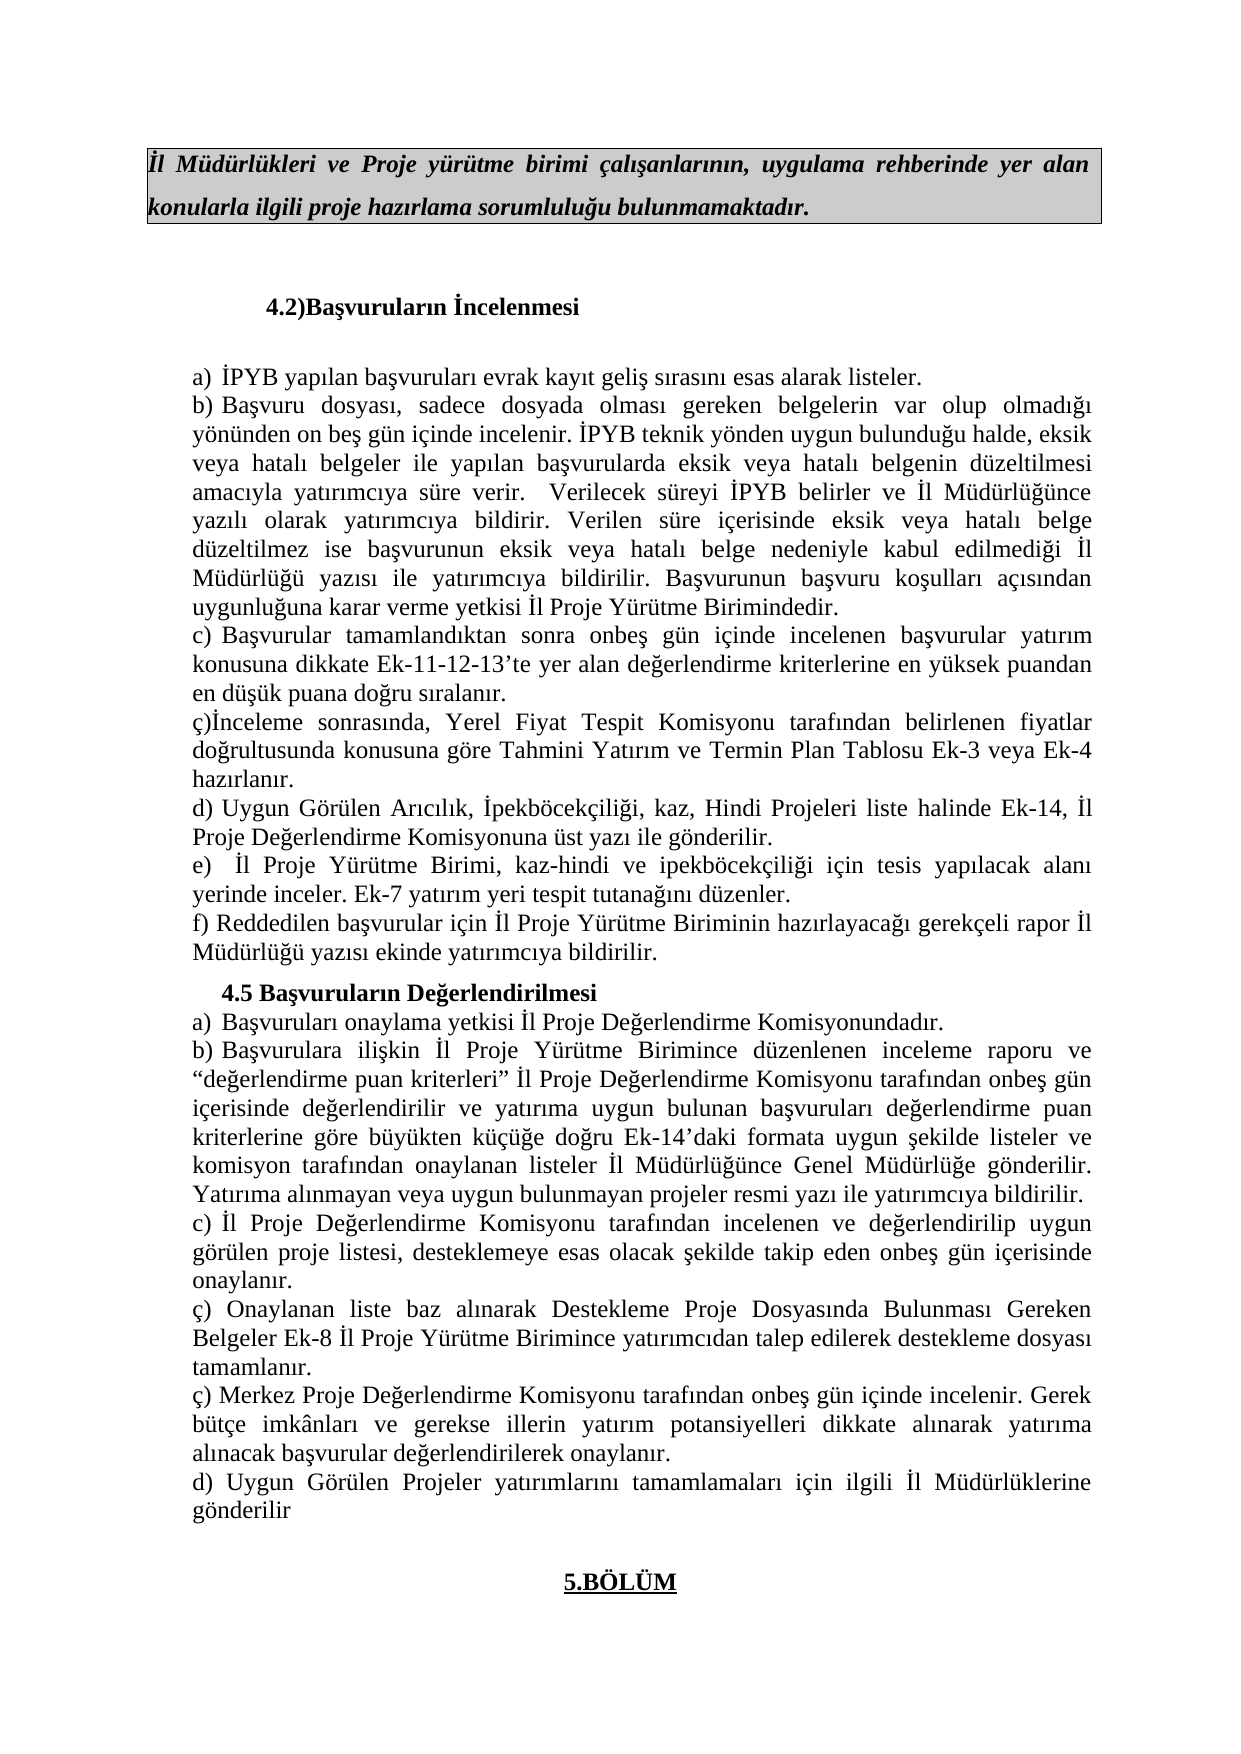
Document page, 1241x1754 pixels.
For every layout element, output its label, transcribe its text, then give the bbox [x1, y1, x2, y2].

list Başvuruları onaylama yetkisi İl Proje Değerlendirme Komisyonundadır. [192, 1007, 1093, 1036]
text 4.2)Başvuruların İncelenmesi [266, 292, 1093, 321]
list İl Proje Değerlendirme Komisyonu tarafından incelenen ve değerlendirilip uygun görülen proje listesi, desteklemeye esas olacak şekilde takip eden onbeş gün içerisinde onaylanır. [192, 1208, 1093, 1294]
text İl Müdürlükleri ve Proje yürütme birimi çalışanlarının, uygulama rehberinde yer alan konularla ilgili proje hazırlama sorumluluğu bulunmamaktadır. [148, 149, 1101, 223]
list ç)İnceleme sonrasında, Yerel Fiyat Tespit Komisyonu tarafından belirlenen fiyatlar doğrultusunda konusuna göre Tahmini Yatırım ve Termin Plan Tablosu Ek-3 veya Ek-4 hazırlanır. [192, 707, 1093, 793]
list İl Proje Yürütme Birimi, kaz-hindi ve ipekböcekçiliği için tesis yapılacak alanı yerinde inceler. Ek-7 yatırım yeri tespit tutanağını düzenler. [192, 851, 1093, 908]
text 5.BÖLÜM [148, 1567, 1093, 1596]
list Başvurulara ilişkin İl Proje Yürütme Birimince düzenlenen inceleme raporu ve “değerlendirme puan kriterleri” İl Proje Değerlendirme Komisyonu tarafından onbeş gün içerisinde değerlendirilir ve yatırıma uygun bulunan başvuruları değerlendirme puan kriterlerine göre büyükten küçüğe doğru Ek-14’daki formata uygun şekilde listeler ve komisyon tarafından onaylanan listeler İl Müdürlüğünce Genel Müdürlüğe gönderilir. Yatırıma alınmayan veya uygun bulunmayan projeler resmi yazı ile yatırımcıya bildirilir. [192, 1036, 1093, 1208]
list Uygun Görülen Arıcılık, İpekböcekçiliği, kaz, Hindi Projeleri liste halinde Ek-14, İl Proje Değerlendirme Komisyonuna üst yazı ile gönderilir. [192, 793, 1093, 851]
list Başvuru dosyası, sadece dosyada olması gereken belgelerin var olup olmadığı yönünden on beş gün içinde incelenir. İPYB teknik yönden uygun bulunduğu halde, eksik veya hatalı belgeler ile yapılan başvurularda eksik veya hatalı belgenin düzeltilmesi amacıyla yatırımcıya süre verir. Verilecek süreyi İPYB belirler ve İl Müdürlüğünce yazılı olarak yatırımcıya bildirir. Verilen süre içerisinde eksik veya hatalı belge düzeltilmez ise başvurunun eksik veya hatalı belge nedeniyle kabul edilmediği İl Müdürlüğü yazısı ile yatırımcıya bildirilir. Başvurunun başvuru koşulları açısından uygunluğuna karar verme yetkisi İl Proje Yürütme Birimindedir. [192, 391, 1093, 621]
list İPYB yapılan başvuruları evrak kayıt geliş sırasını esas alarak listeler. [192, 362, 1093, 391]
text 4.5 Başvuruların Değerlendirilmesi [148, 978, 1093, 1007]
list Başvurular tamamlandıktan sonra onbeş gün içinde incelenen başvurular yatırım konusuna dikkate Ek-11-12-13’te yer alan değerlendirme kriterlerine en yüksek puandan en düşük puana doğru sıralanır. [192, 621, 1093, 707]
text d) Uygun Görülen Projeler yatırımlarını tamamlamaları için ilgili İl Müdürlüklerine gönderilir [192, 1467, 1093, 1524]
list ç) Onaylanan liste baz alınarak Destekleme Proje Dosyasında Bulunması Gereken Belgeler Ek-8 İl Proje Yürütme Birimince yatırımcıdan talep edilerek destekleme dosyası tamamlanır. [192, 1294, 1093, 1381]
text f) Reddedilen başvurular için İl Proje Yürütme Biriminin hazırlayacağı gerekçeli rapor İl Müdürlüğü yazısı ekinde yatırımcıya bildirilir. [192, 908, 1093, 966]
list ç) Merkez Proje Değerlendirme Komisyonu tarafından onbeş gün içinde incelenir. Gerek bütçe imkânları ve gerekse illerin yatırım potansiyelleri dikkate alınarak yatırıma alınacak başvurular değerlendirilerek onaylanır. [192, 1381, 1093, 1467]
